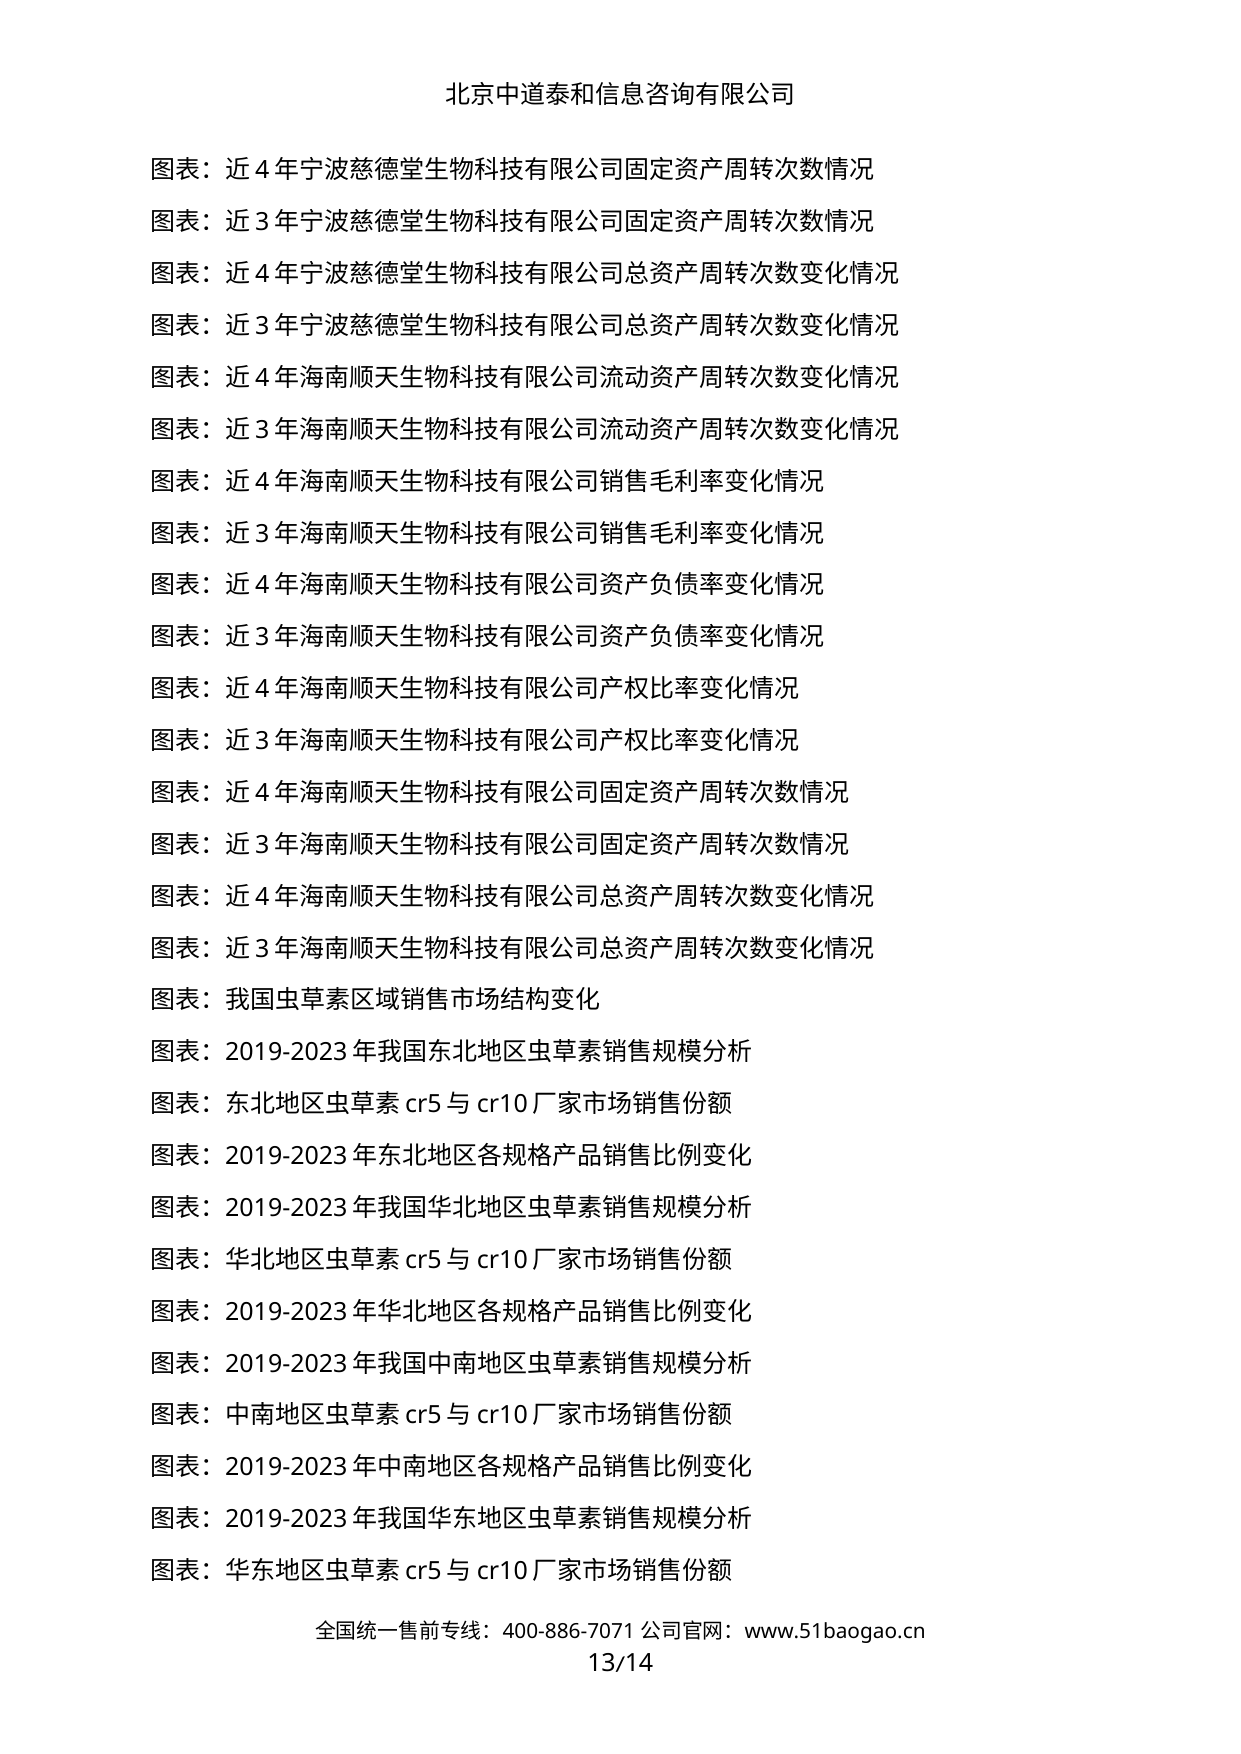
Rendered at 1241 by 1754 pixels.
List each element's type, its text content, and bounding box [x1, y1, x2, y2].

text 图表：近4年海南顺天生物科技有限公司总资产周转次数变化情况 [150, 876, 1090, 912]
text 图表：我国虫草素区域销售市场结构变化 [150, 980, 1090, 1016]
text 图表：近4年海南顺天生物科技有限公司销售毛利率变化情况 [150, 461, 1090, 497]
text 图表：近3年海南顺天生物科技有限公司销售毛利率变化情况 [150, 513, 1090, 549]
text 图表：近4年海南顺天生物科技有限公司流动资产周转次数变化情况 [150, 357, 1090, 394]
text 图表：近4年宁波慈德堂生物科技有限公司总资产周转次数变化情况 [150, 254, 1090, 290]
text 图表：华北地区虫草素cr5与cr10厂家市场销售份额 [150, 1239, 1090, 1276]
text 图表：近3年海南顺天生物科技有限公司固定资产周转次数情况 [150, 824, 1090, 861]
text 图表：2019-2023年华北地区各规格产品销售比例变化 [150, 1291, 1090, 1327]
text 图表：近3年海南顺天生物科技有限公司流动资产周转次数变化情况 [150, 409, 1090, 446]
text 图表：近3年海南顺天生物科技有限公司产权比率变化情况 [150, 721, 1090, 757]
text 图表：近4年宁波慈德堂生物科技有限公司固定资产周转次数情况 [150, 150, 1090, 186]
text 图表：近4年海南顺天生物科技有限公司产权比率变化情况 [150, 669, 1090, 705]
text 图表：2019-2023年东北地区各规格产品销售比例变化 [150, 1136, 1090, 1172]
text 图表：2019-2023年中南地区各规格产品销售比例变化 [150, 1447, 1090, 1483]
text 图表：近3年海南顺天生物科技有限公司总资产周转次数变化情况 [150, 928, 1090, 964]
text 图表：近4年海南顺天生物科技有限公司资产负债率变化情况 [150, 565, 1090, 601]
text 图表：近4年海南顺天生物科技有限公司固定资产周转次数情况 [150, 772, 1090, 809]
text 图表：2019-2023年我国华北地区虫草素销售规模分析 [150, 1187, 1090, 1224]
text 图表：中南地区虫草素cr5与cr10厂家市场销售份额 [150, 1395, 1090, 1431]
text 图表：东北地区虫草素cr5与cr10厂家市场销售份额 [150, 1084, 1090, 1120]
text 图表：2019-2023年我国华东地区虫草素销售规模分析 [150, 1499, 1090, 1535]
text 图表：近3年宁波慈德堂生物科技有限公司总资产周转次数变化情况 [150, 306, 1090, 342]
text 图表：华东地区虫草素cr5与cr10厂家市场销售份额 [150, 1551, 1090, 1587]
text 图表：2019-2023年我国中南地区虫草素销售规模分析 [150, 1343, 1090, 1379]
text 图表：2019-2023年我国东北地区虫草素销售规模分析 [150, 1032, 1090, 1068]
text 图表：近3年海南顺天生物科技有限公司资产负债率变化情况 [150, 617, 1090, 653]
text 图表：近3年宁波慈德堂生物科技有限公司固定资产周转次数情况 [150, 202, 1090, 238]
